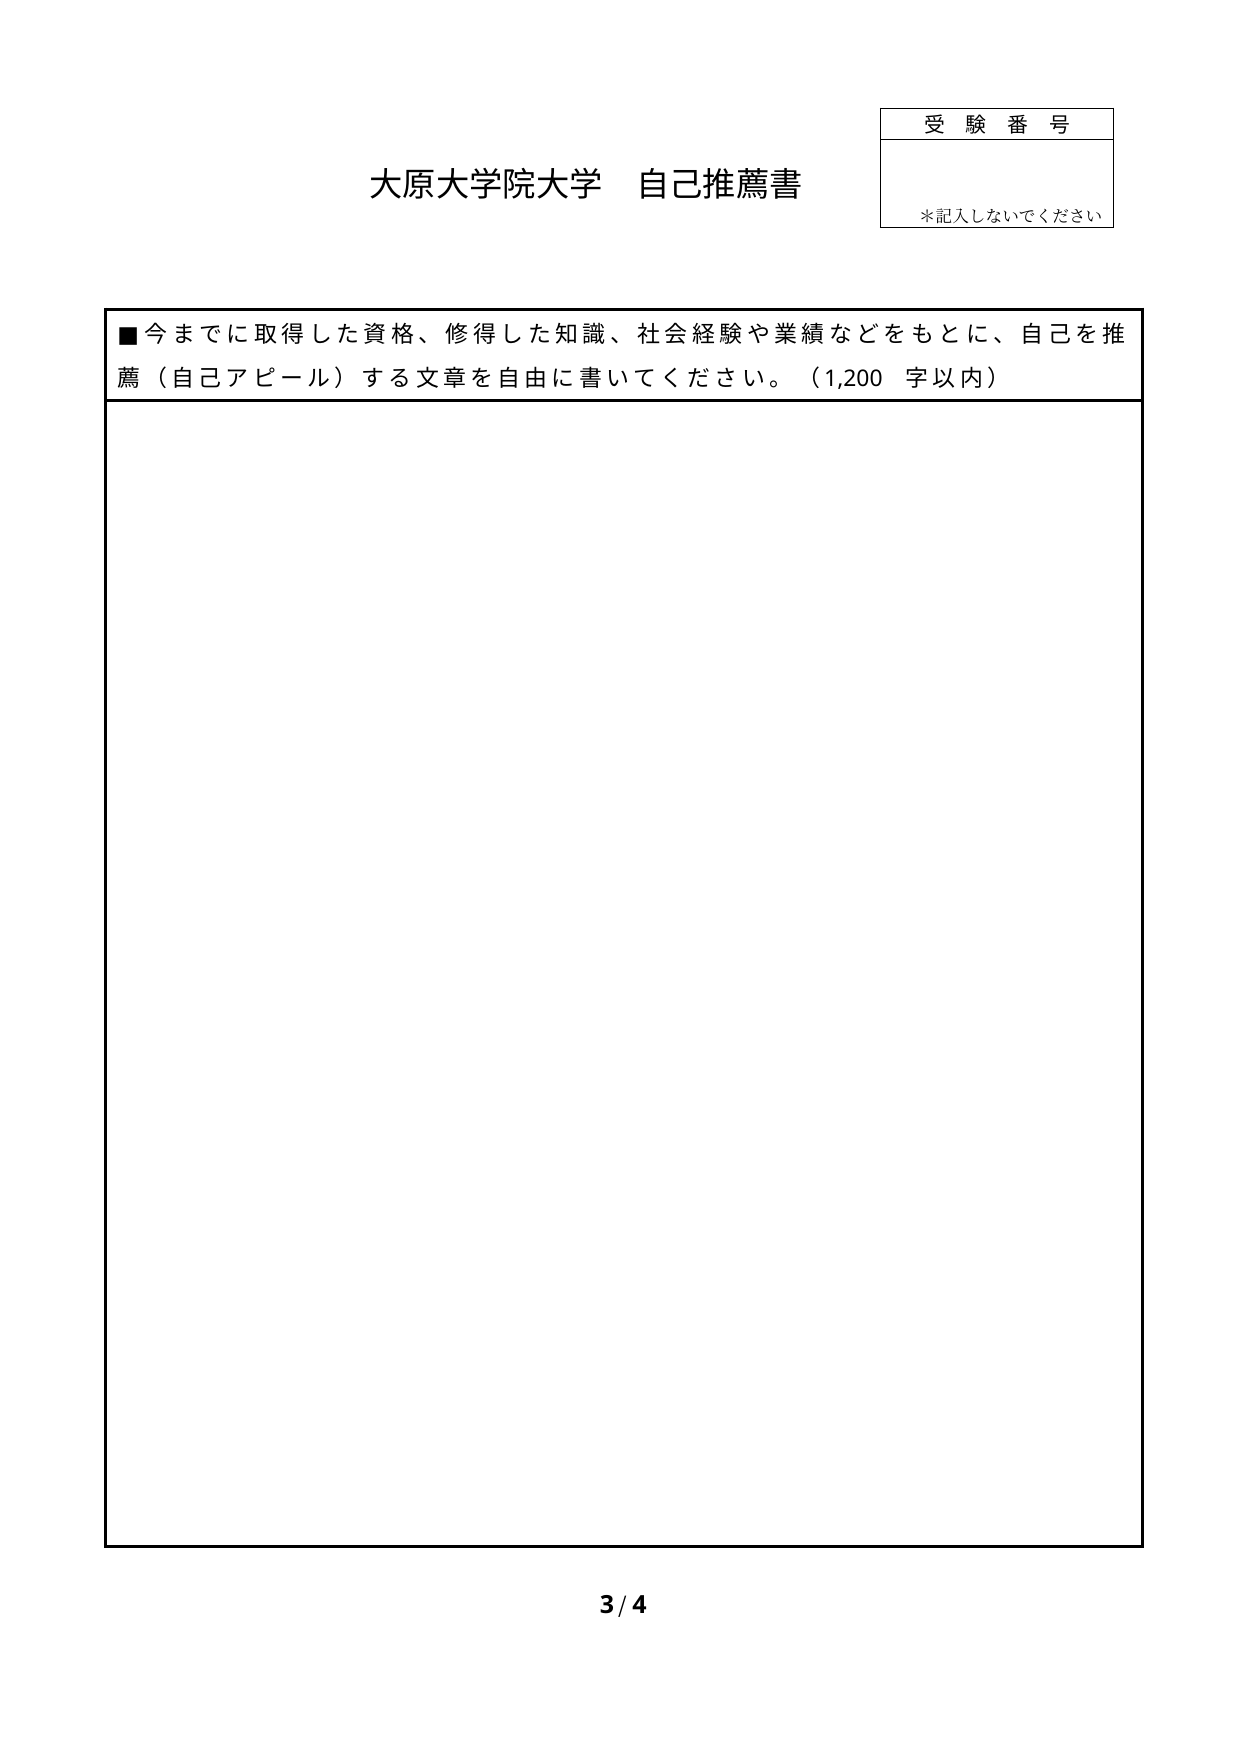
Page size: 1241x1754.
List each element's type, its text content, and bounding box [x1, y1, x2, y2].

table_cell [107, 402, 1141, 1545]
table_header ■今までに取得した資格、修得した知識、社会経験や業績などをもとに、自己を推薦（自己アピール）する文章を自由に書いてください。（1,200字以内） [107, 311, 1141, 399]
